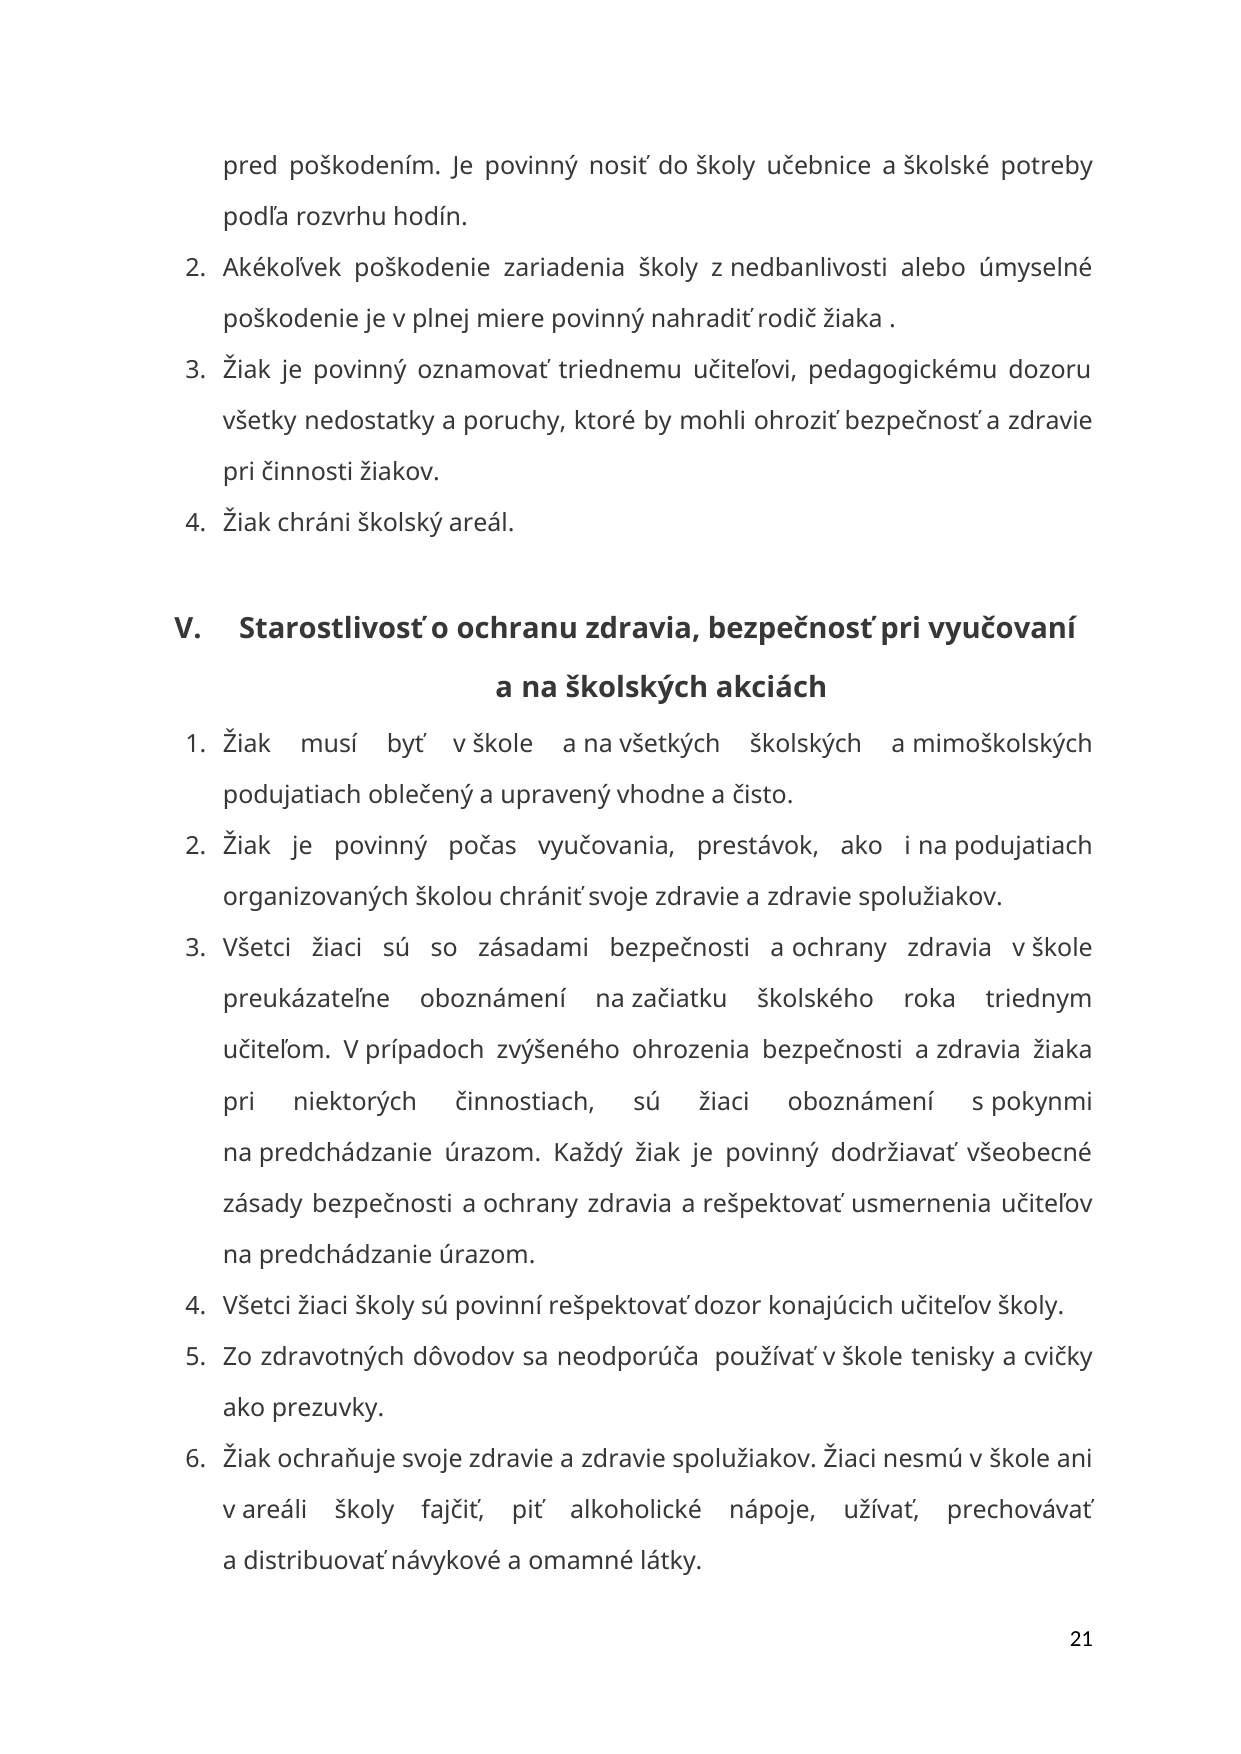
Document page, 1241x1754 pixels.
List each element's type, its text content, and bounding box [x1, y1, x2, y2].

list Žiak musí byť v škole a na všetkých školských a mimoškolských podujatiach oblečený a upravený vhodne a čisto. [185, 726, 1093, 811]
list Zo zdravotných dôvodov sa neodporúča používať v škole tenisky a cvičky ako prezuvky. [185, 1338, 1093, 1423]
list Žiak ochraňuje svoje zdravie a zdravie spolužiakov. Žiaci nesmú v škole ani v areáli školy fajčiť, piť alkoholické nápoje, užívať, prechovávať a distribuovať návykové a omamné látky. [185, 1441, 1093, 1577]
list Všetci žiaci sú so zásadami bezpečnosti a ochrany zdravia v škole preukázateľne oboznámení na začiatku školského roka triednym učiteľom. V prípadoch zvýšeného ohrozenia bezpečnosti a zdravia žiaka pri niektorých činnostiach, sú žiaci oboznámení s pokynmi na predchádzanie úrazom. Každý žiak je povinný dodržiavať všeobecné zásady bezpečnosti a ochrany zdravia a rešpektovať usmernenia učiteľov na predchádzanie úrazom. [185, 930, 1093, 1270]
list Všetci žiaci školy sú povinní rešpektovať dozor konajúcich učiteľov školy. [185, 1287, 1093, 1321]
list Akékoľvek poškodenie zariadenia školy z nedbanlivosti alebo úmyselné poškodenie je v plnej miere povinný nahradiť rodič žiaka . [185, 250, 1093, 335]
list a na školských akciách [223, 666, 1093, 706]
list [185, 148, 1093, 233]
list Žiak je povinný oznamovať triednemu učiteľovi, pedagogickému dozoru všetky nedostatky a poruchy, ktoré by mohli ohroziť bezpečnosť a zdravie pri činnosti žiakov. [185, 352, 1093, 488]
list Starostlivosť o ochranu zdravia, bezpečnosť pri vyučovaní [185, 607, 1093, 647]
list Žiak je povinný počas vyučovania, prestávok, ako i na podujatiach organizovaných školou chrániť svoje zdravie a zdravie spolužiakov. [185, 828, 1093, 913]
list Žiak chráni školský areál. [185, 505, 1093, 539]
